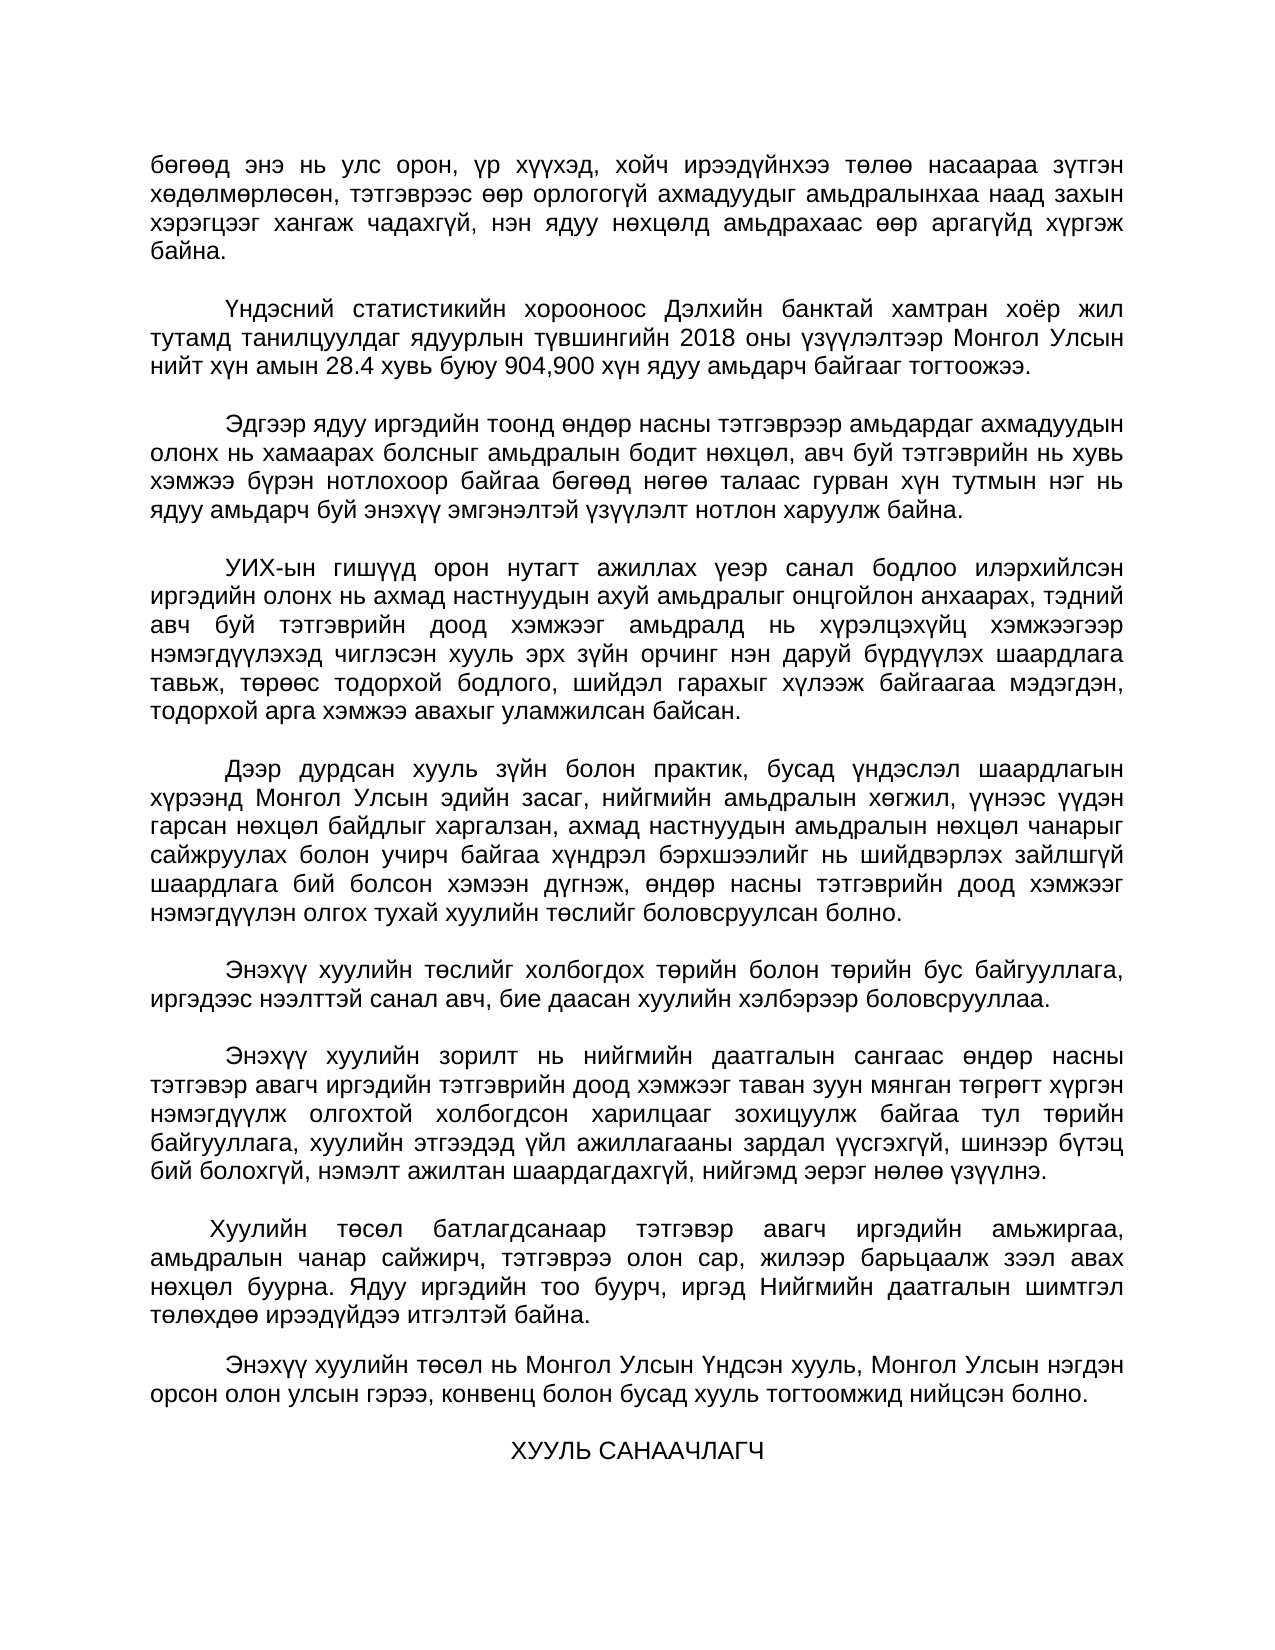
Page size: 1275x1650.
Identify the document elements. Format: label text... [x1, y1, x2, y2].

text Хуулийн төсөл батлагдсанаар тэтгэвэр авагч иргэдийн амьжиргаа, амьдралын чанар сайжирч, тэтгэврээ олон сар, жилээр барьцаалж зээл авах нөхцөл буурна. Ядуу иргэдийн тоо буурч, иргэд Нийгмийн даатгалын шимтгэл төлөхдөө ирээдүйдээ итгэлтэй байна. [150, 1214, 1125, 1329]
text Эдгээр ядуу иргэдийн тоонд өндөр насны тэтгэврээр амьдардаг ахмадуудын олонх нь хамаарах болсныг амьдралын бодит нөхцөл, авч буй тэтгэврийн нь хувь хэмжээ бүрэн нотлохоор байгаа бөгөөд нөгөө талаас гурван хүн тутмын нэг нь ядуу амьдарч буй энэхүү эмгэнэлтэй үзүүлэлт нотлон харуулж байна. [150, 409, 1125, 524]
text ХУУЛЬ САНААЧЛАГЧ [150, 1436, 1125, 1465]
text Үндэсний статистикийн хорооноос Дэлхийн банктай хамтран хоёр жил тутамд танилцуулдаг ядуурлын түвшингийн 2018 оны үзүүлэлтээр Монгол Улсын нийт хүн амын 28.4 хувь буюу 904,900 хүн ядуу амьдарч байгааг тогтоожээ. [150, 294, 1125, 380]
text Энэхүү хуулийн төслийг холбогдох төрийн болон төрийн бус байгууллага, иргэдээс нээлттэй санал авч, бие даасан хуулийн хэлбэрээр боловсрууллаа. [150, 955, 1125, 1012]
text Энэхүү хуулийн төсөл нь Монгол Улсын Үндсэн хууль, Монгол Улсын нэгдэн орсон олон улсын гэрээ, конвенц болон бусад хууль тогтоомжид нийцсэн болно. [150, 1350, 1125, 1407]
text Дээр дурдсан хууль зүйн болон практик, бусад үндэслэл шаардлагын хүрээнд Монгол Улсын эдийн засаг, нийгмийн амьдралын хөгжил, үүнээс үүдэн гарсан нөхцөл байдлыг харгалзан, ахмад настнуудын амьдралын нөхцөл чанарыг сайжруулах болон учирч байгаа хүндрэл бэрхшээлийг нь шийдвэрлэх зайлшгүй шаардлага бий болсон хэмээн дүгнэж, өндөр насны тэтгэврийн доод хэмжээг нэмэгдүүлэн олгох тухай хуулийн төслийг боловсруулсан болно. [150, 754, 1125, 926]
text Энэхүү хуулийн зорилт нь нийгмийн даатгалын сангаас өндөр насны тэтгэвэр авагч иргэдийн тэтгэврийн доод хэмжээг таван зуун мянган төгрөгт хүргэн нэмэгдүүлж олгохтой холбогдсон харилцааг зохицуулж байгаа тул төрийн байгууллага, хуулийн этгээдэд үйл ажиллагааны зардал үүсгэхгүй, шинээр бүтэц бий болохгүй, нэмэлт ажилтан шаардагдахгүй, нийгэмд эерэг нөлөө үзүүлнэ. [150, 1041, 1125, 1185]
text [150, 150, 1125, 265]
text УИХ-ын гишүүд орон нутагт ажиллах үеэр санал бодлоо илэрхийлсэн иргэдийн олонх нь ахмад настнуудын ахуй амьдралыг онцгойлон анхаарах, тэдний авч буй тэтгэврийн доод хэмжээг амьдралд нь хүрэлцэхүйц хэмжээгээр нэмэгдүүлэхэд чиглэсэн хууль эрх зүйн орчинг нэн даруй бүрдүүлэх шаардлага тавьж, төрөөс тодорхой бодлого, шийдэл гарахыг хүлээж байгаагаа мэдэгдэн, тодорхой арга хэмжээ авахыг уламжилсан байсан. [150, 552, 1125, 725]
